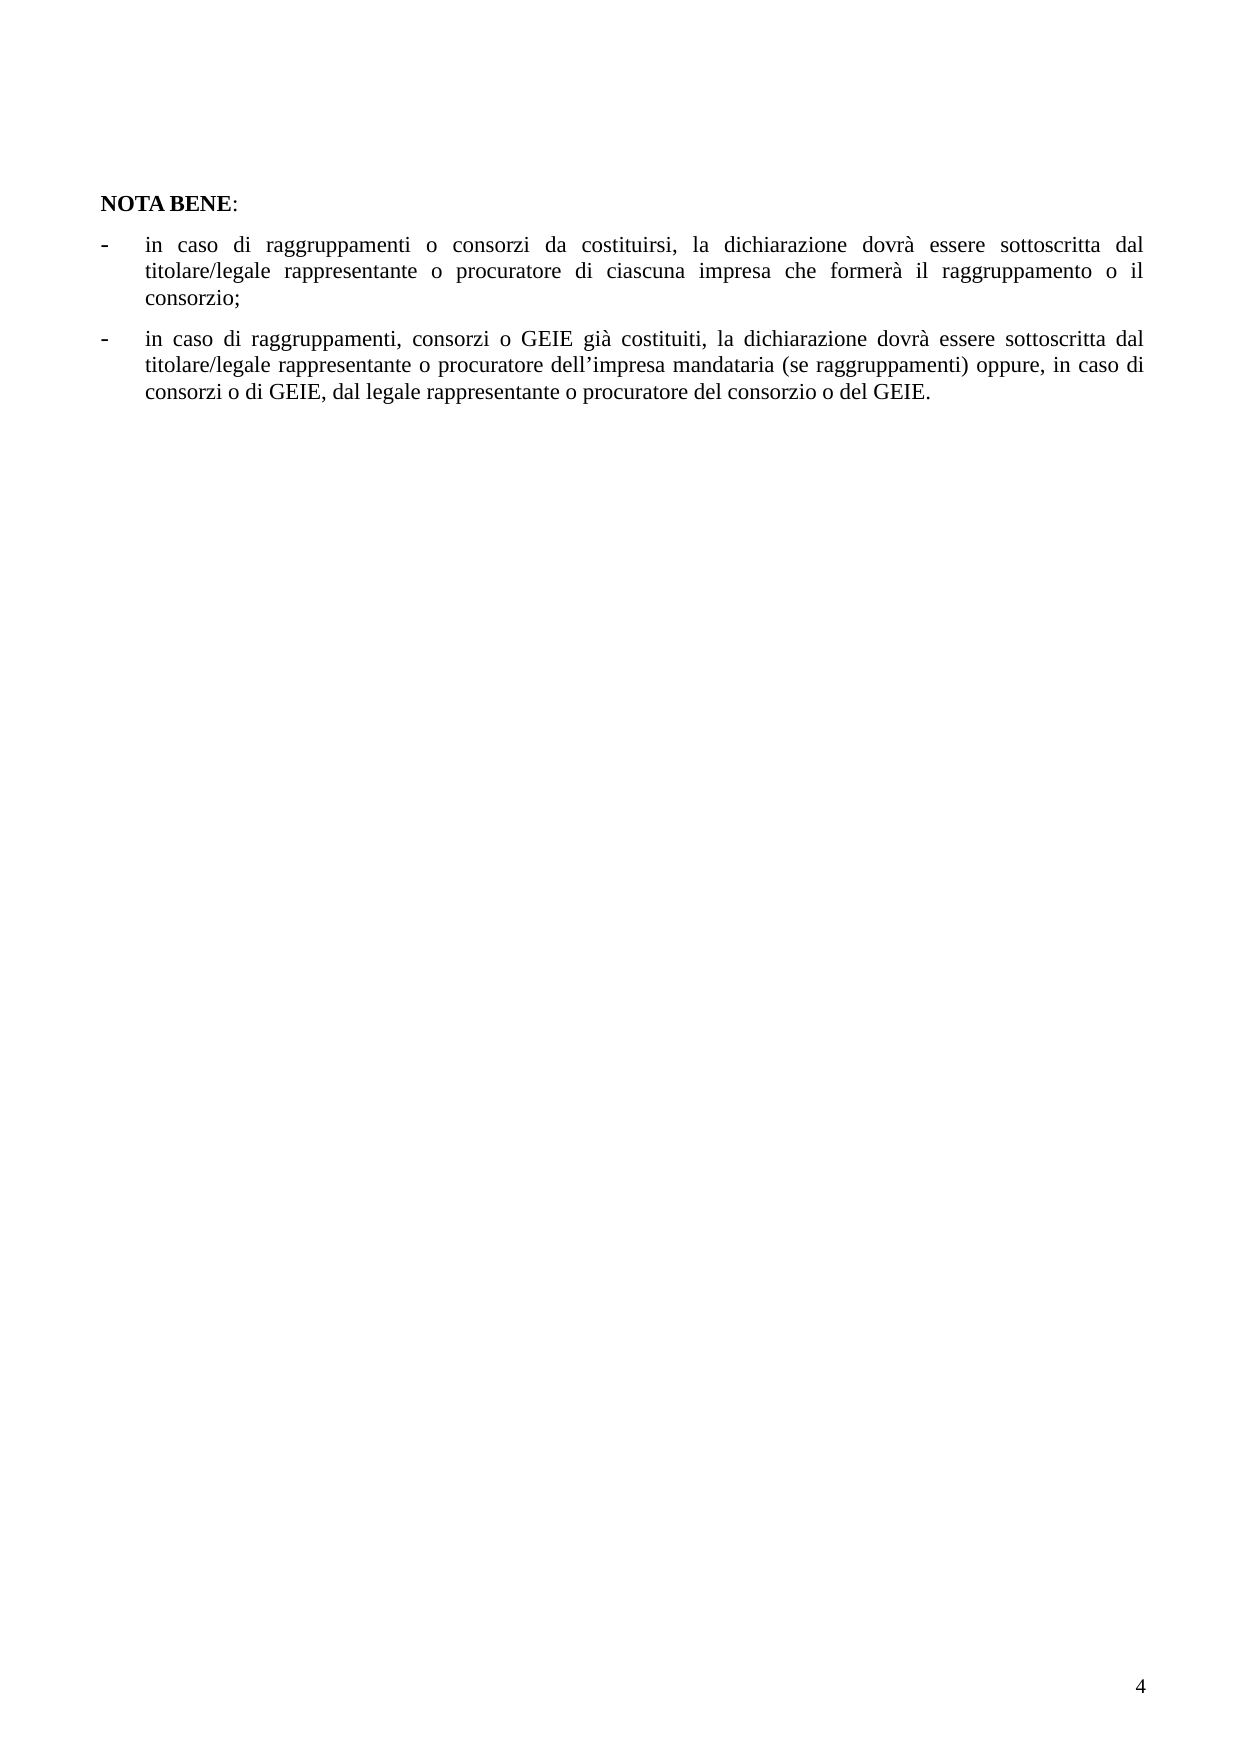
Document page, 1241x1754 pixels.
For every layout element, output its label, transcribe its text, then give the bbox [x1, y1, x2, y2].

text NOTA BENE: [100, 190, 1146, 216]
list in caso di raggruppamenti o consorzi da costituirsi, la dichiarazione dovrà essere sottoscritta dal titolare/legale rappresentante o procuratore di ciascuna impresa che formerà il raggruppamento o il consorzio; [100, 229, 1146, 310]
list in caso di raggruppamenti, consorzi o GEIE già costituiti, la dichiarazione dovrà essere sottoscritta dal titolare/legale rappresentante o procuratore dell’impresa mandataria (se raggruppamenti) oppure, in caso di consorzi o di GEIE, dal legale rappresentante o procuratore del consorzio o del GEIE. [100, 323, 1146, 404]
